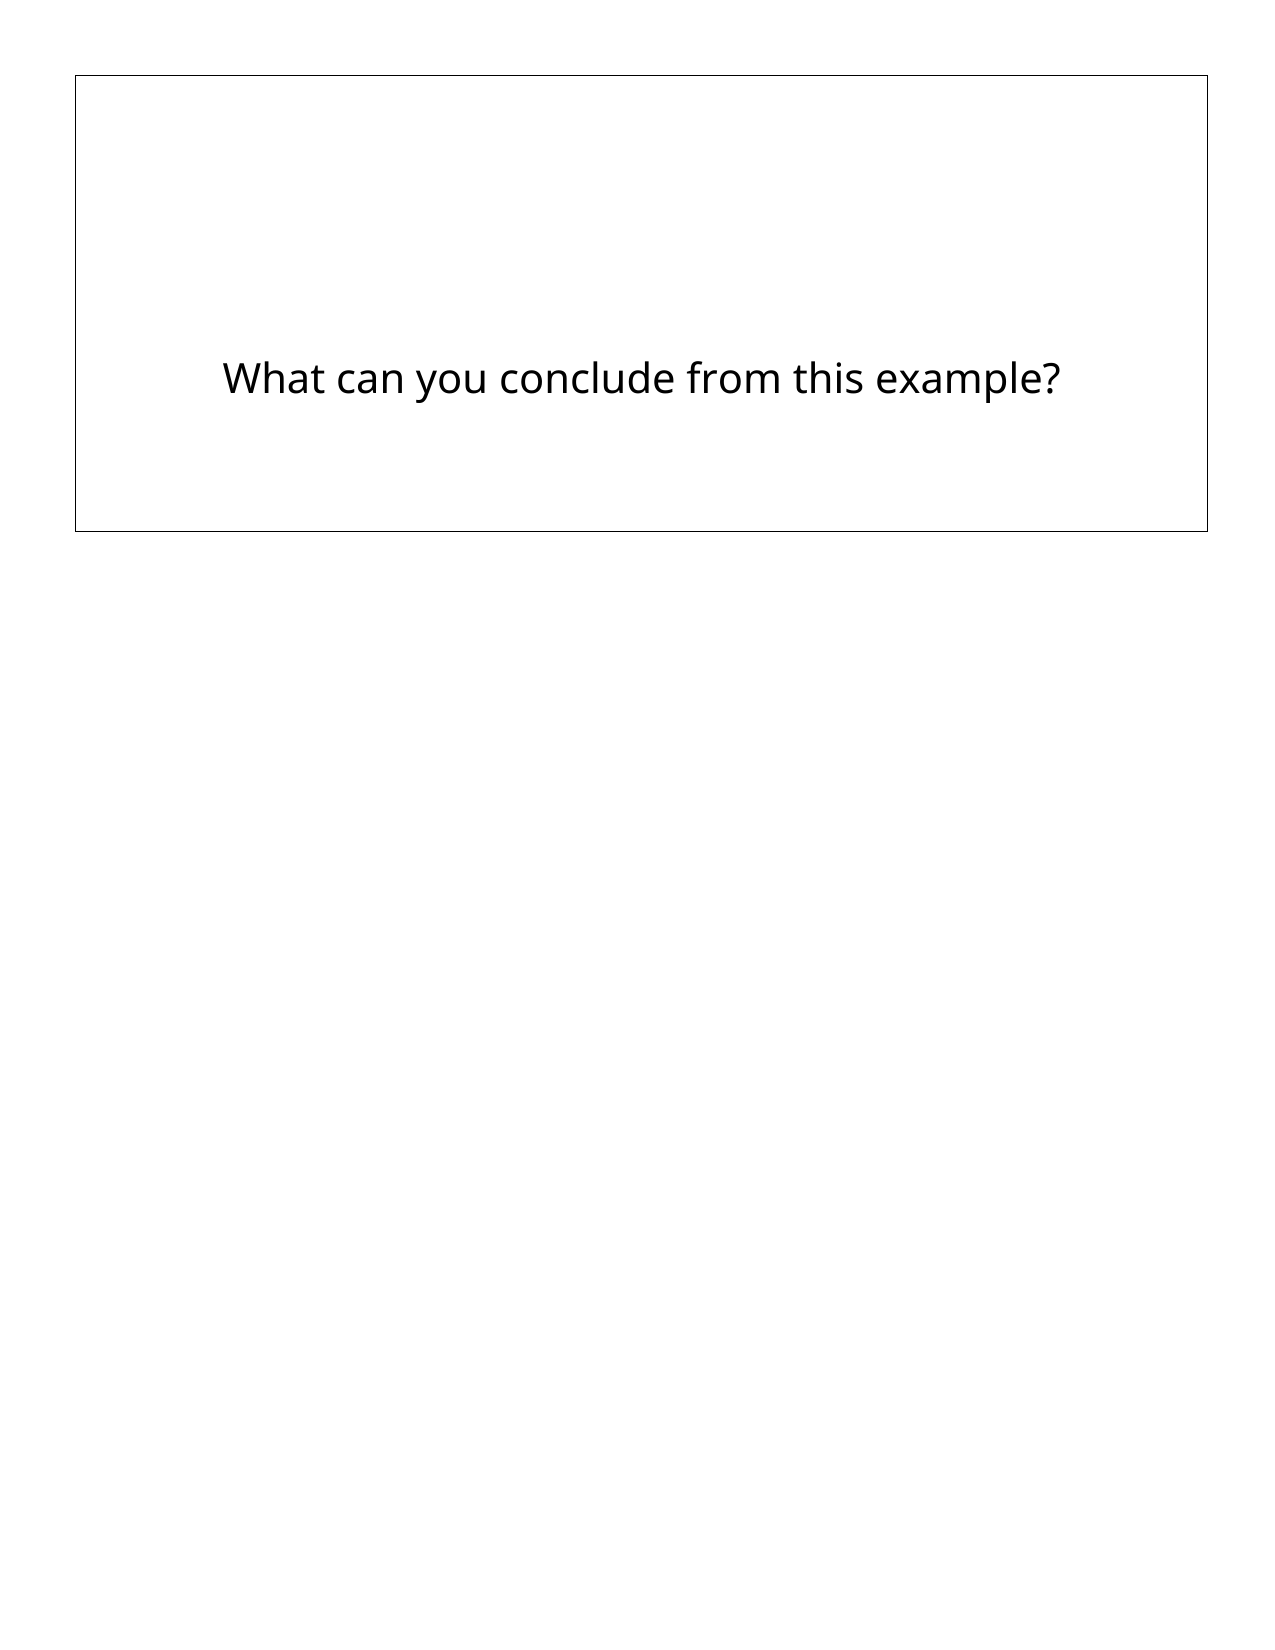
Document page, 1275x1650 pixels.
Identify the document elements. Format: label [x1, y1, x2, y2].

table_cell [76, 76, 1207, 531]
